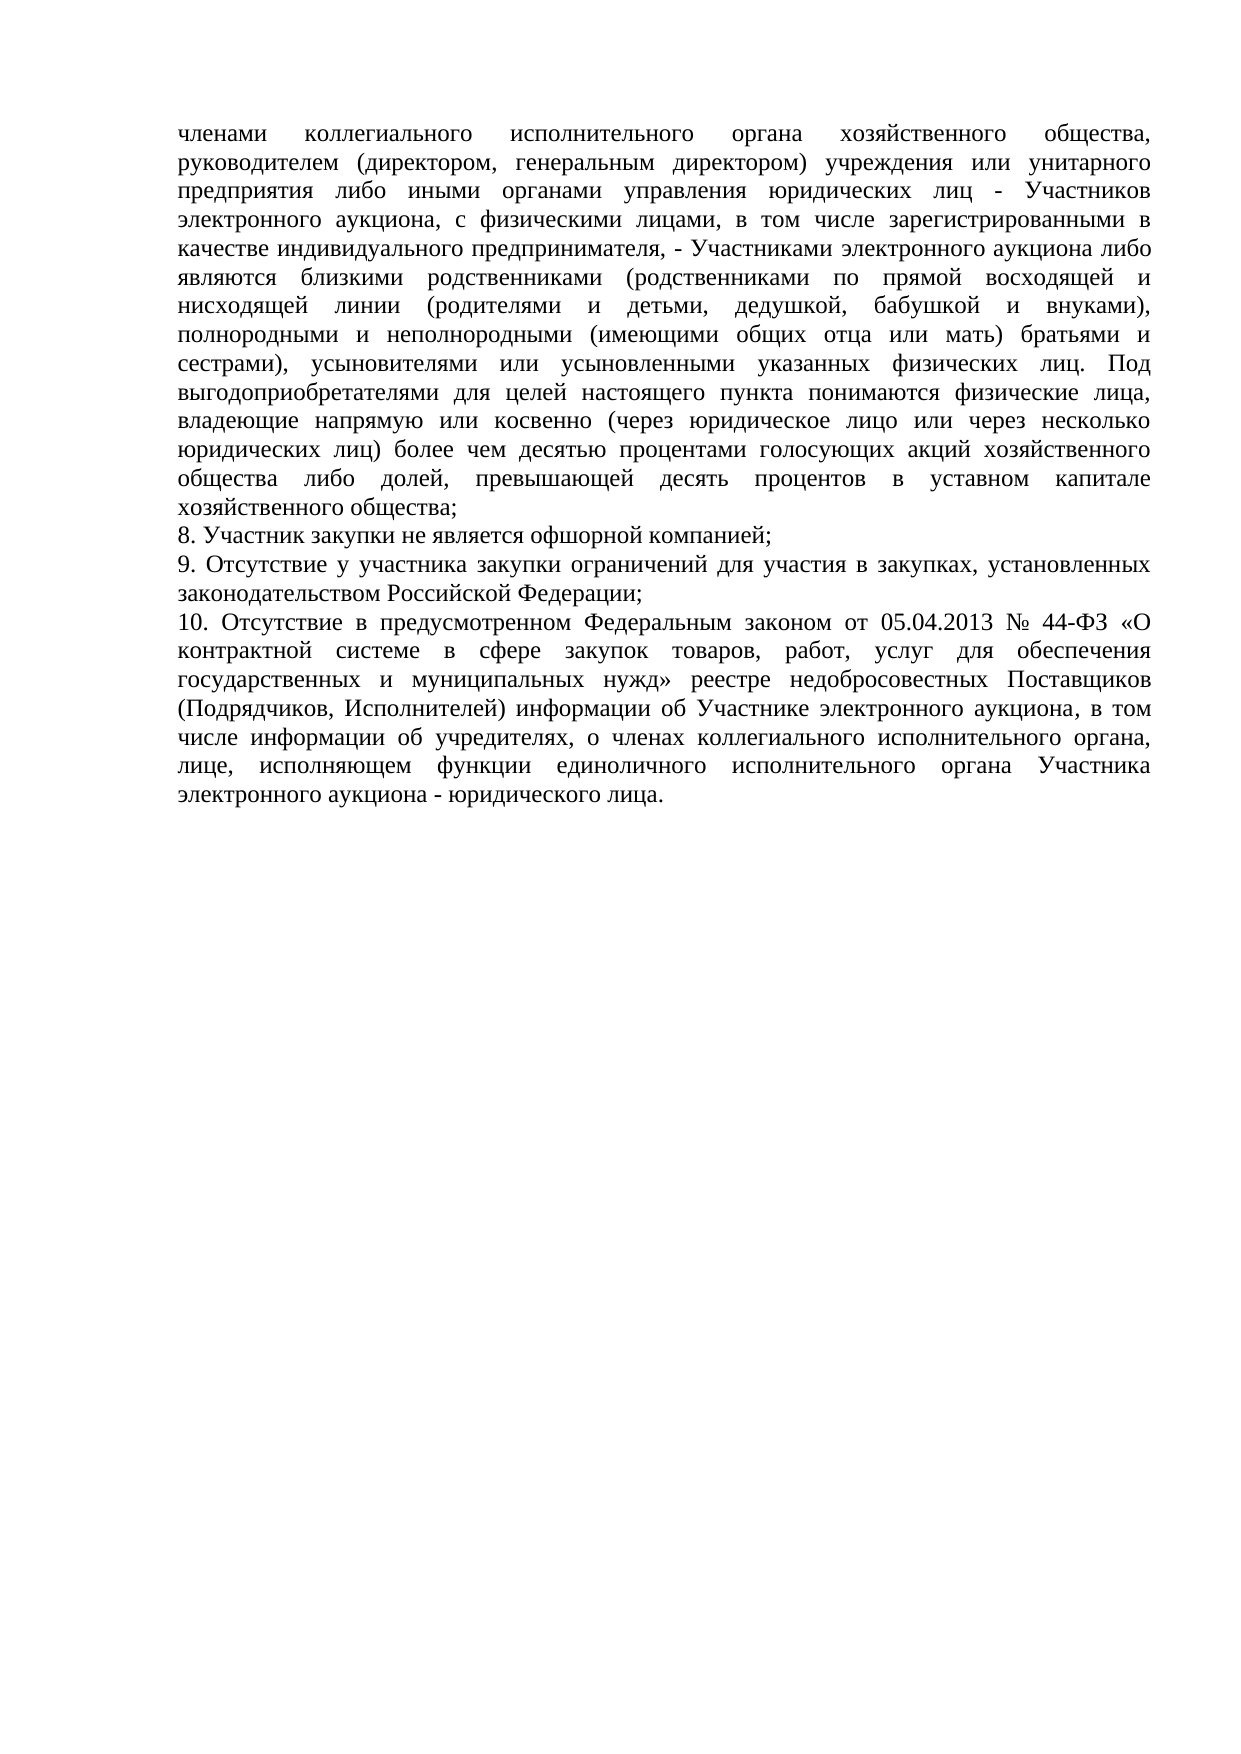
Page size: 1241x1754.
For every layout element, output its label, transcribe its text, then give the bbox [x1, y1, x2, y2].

text 10. Отсутствие в предусмотренном Федеральным законом от 05.04.2013 № 44-ФЗ «О контрактной системе в сфере закупок товаров, работ, услуг для обеспечения государственных и муниципальных нужд» реестре недобросовестных Поставщиков (Подрядчиков, Исполнителей) информации об Участнике электронного аукциона, в том числе информации об учредителях, о членах коллегиального исполнительного органа, лице, исполняющем функции единоличного исполнительного органа Участника электронного аукциона - юридического лица. [177, 607, 1152, 808]
text 8. Участник закупки не является офшорной компанией; [177, 521, 1152, 549]
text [177, 118, 1152, 521]
text 9. Отсутствие у участника закупки ограничений для участия в закупках, установленных законодательством Российской Федерации; [177, 549, 1152, 607]
